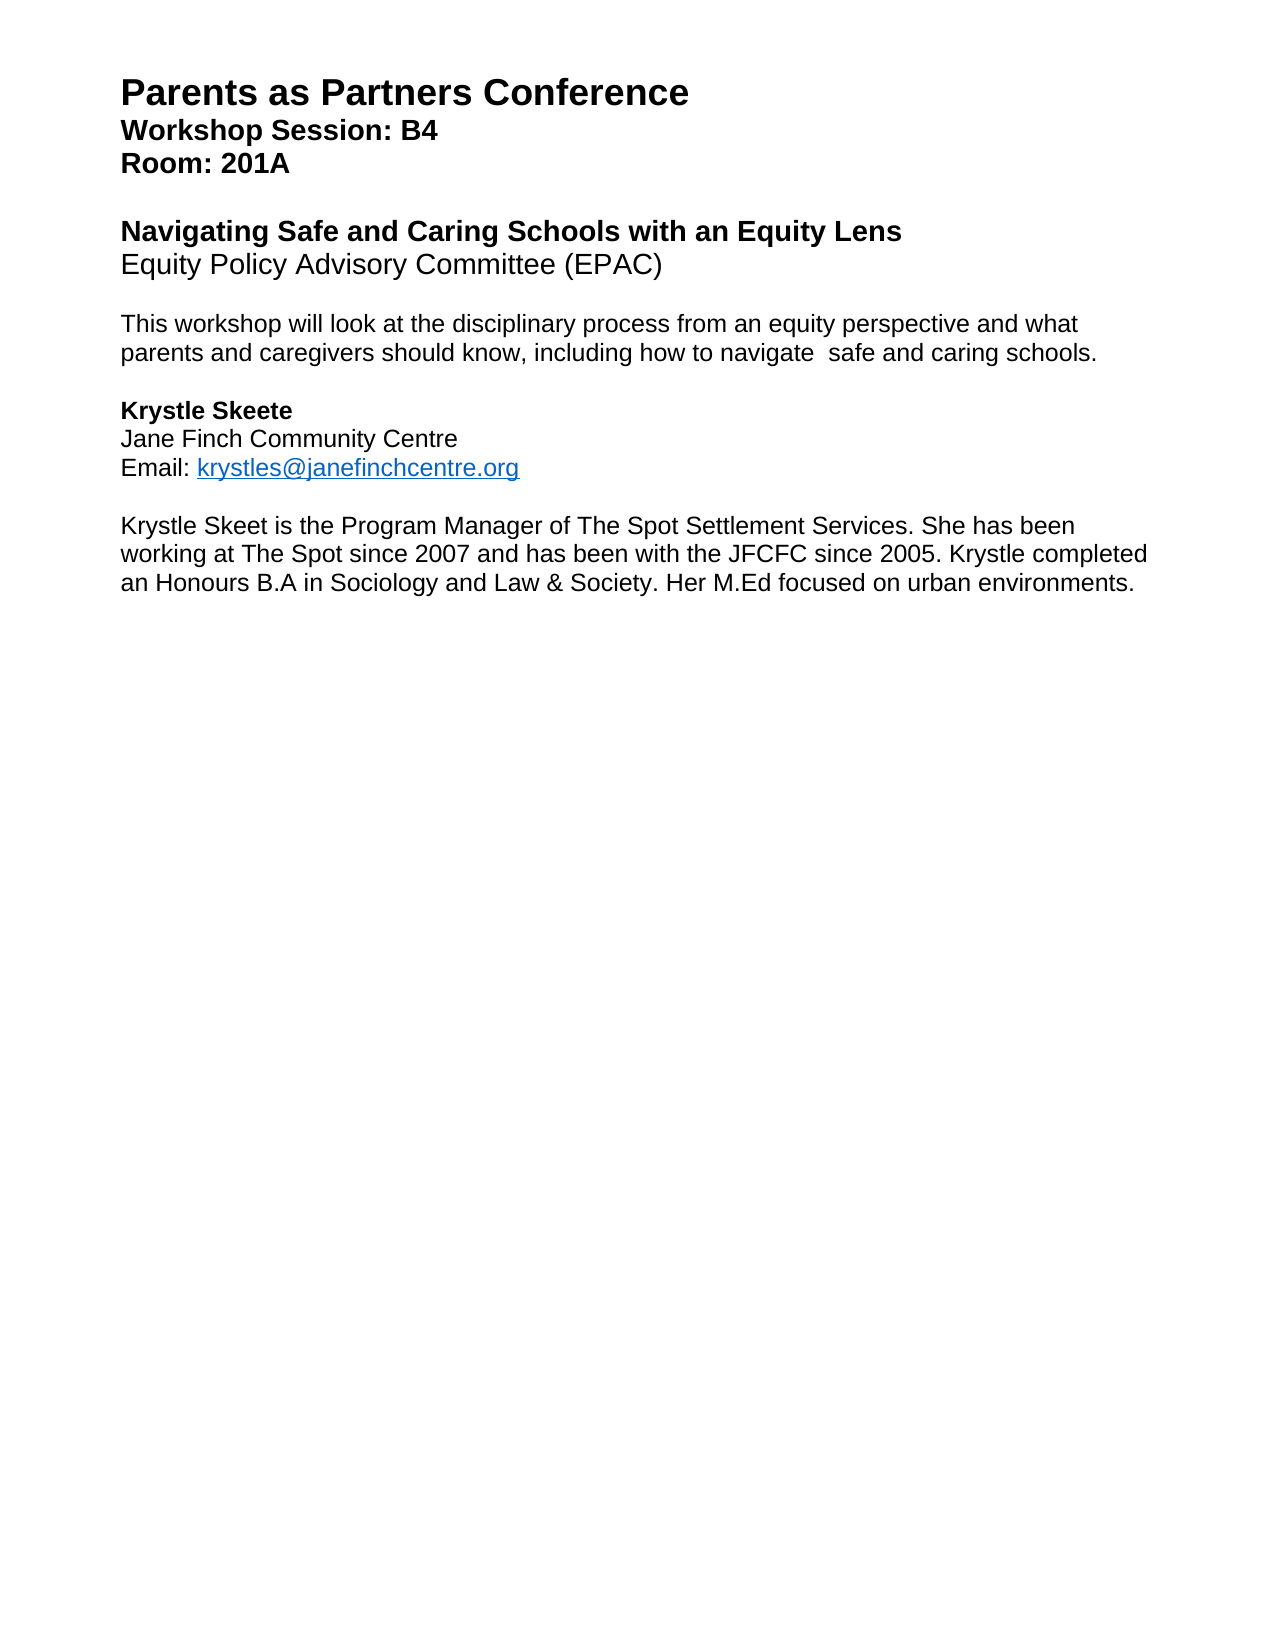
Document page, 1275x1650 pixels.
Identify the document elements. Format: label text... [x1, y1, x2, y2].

subtitle Equity Policy Advisory Committee (EPAC) [120, 247, 1169, 281]
text Krystle Skeet is the Program Manager of The Spot Settlement Services. She has been working at The Spot since 2007 and has been with the JFCFC since 2005. Krystle completed an Honours B.A in Sociology and Law & Society. Her M.Ed focused on urban environments. [120, 511, 1169, 683]
subtitle Workshop Session: B4 [120, 113, 1169, 146]
text Email: krystles@janefinchcentre.org [120, 453, 1169, 482]
subtitle Room: 201A [120, 146, 1169, 180]
text Jane Finch Community Centre [120, 424, 1169, 453]
subtitle Krystle Skeete [120, 396, 1169, 424]
subtitle Navigating Safe and Caring Schools with an Equity Lens [120, 213, 1169, 247]
subtitle Parents as Partners Conference [120, 70, 1169, 113]
text This workshop will look at the disciplinary process from an equity perspective and what parents and caregivers should know, including how to navigate safe and caring schools. [120, 309, 1169, 367]
